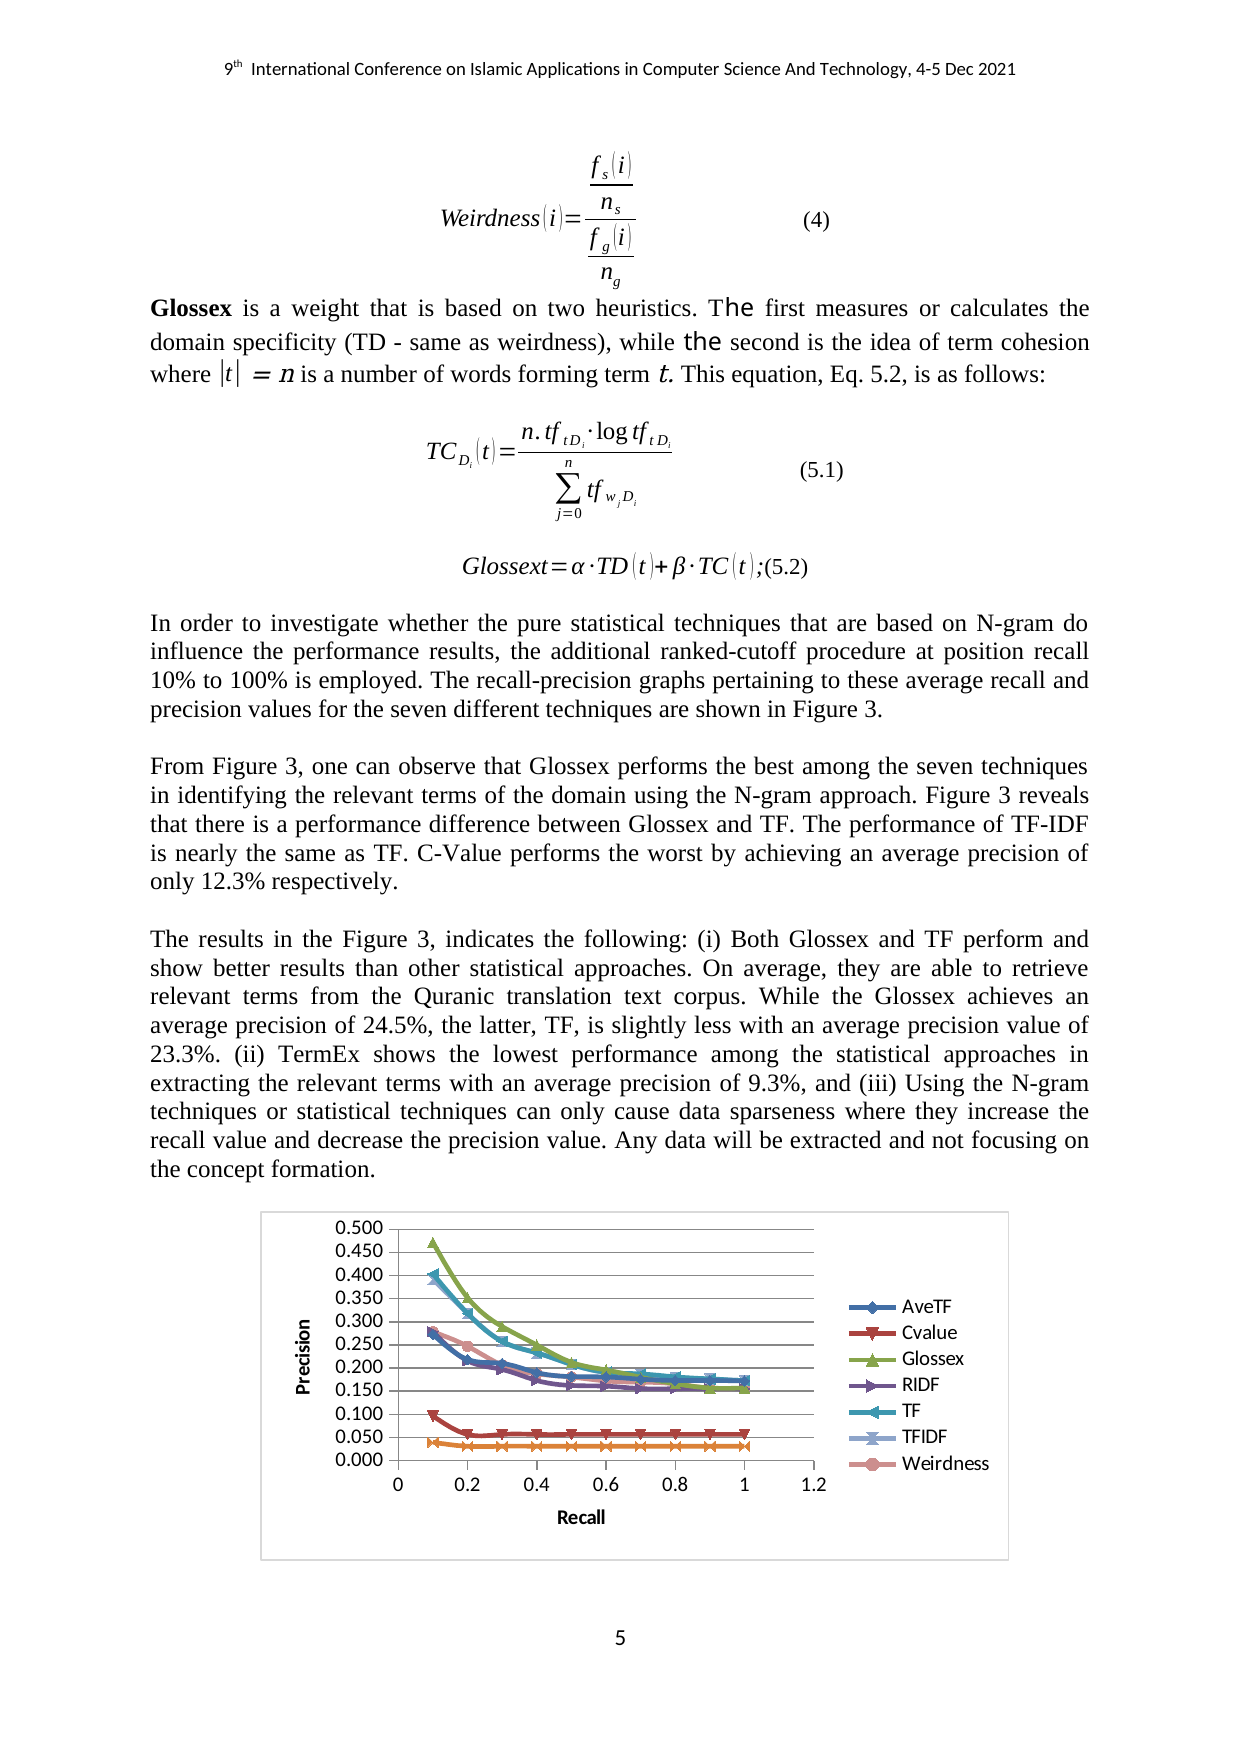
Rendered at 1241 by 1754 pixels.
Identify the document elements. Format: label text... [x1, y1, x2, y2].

text Glossex is a weight that is based on two heuristics. The first measures or calculates the domain specificity (TD - same as weirdness), while the second is the idea of term cohesion where = n is a number of words forming term t. This equation, Eq. 5.2, is as follows: [150, 289, 1090, 389]
text The results in the Figure 3, indicates the following: (i) Both Glossex and TF perform and show better results than other statistical approaches. On average, they are able to retrieve relevant terms from the Quranic translation text corpus. While the Glossex achieves an average precision of 24.5%, the latter, TF, is slightly less with an average precision value of 23.3%. (ii) TermEx shows the lowest performance among the statistical approaches in extracting the relevant terms with an average precision of 9.3%, and (iii) Using the N-gram techniques or statistical techniques can only cause data sparseness where they increase the recall value and decrease the precision value. Any data will be extracted and not focusing on the concept formation. [150, 924, 1090, 1183]
text (5.1) [150, 417, 1090, 522]
text In order to investigate whether the pure statistical techniques that are based on N-gram do influence the performance results, the additional ranked-cutoff procedure at position recall 10% to 100% is employed. The recall-precision graphs pertaining to these average recall and precision values for the seven different techniques are shown in Figure 3. [150, 608, 1090, 723]
text (4) [150, 150, 1090, 289]
text (5.2) [150, 551, 1090, 581]
text From Figure 3, one can observe that Glossex performs the best among the seven techniques in identifying the relevant terms of the domain using the N-gram approach. Figure 3 reveals that there is a performance difference between Glossex and TF. The performance of TF-IDF is nearly the same as TF. C-Value performs the worst by achieving an average precision of only 12.3% respectively. [150, 751, 1090, 895]
